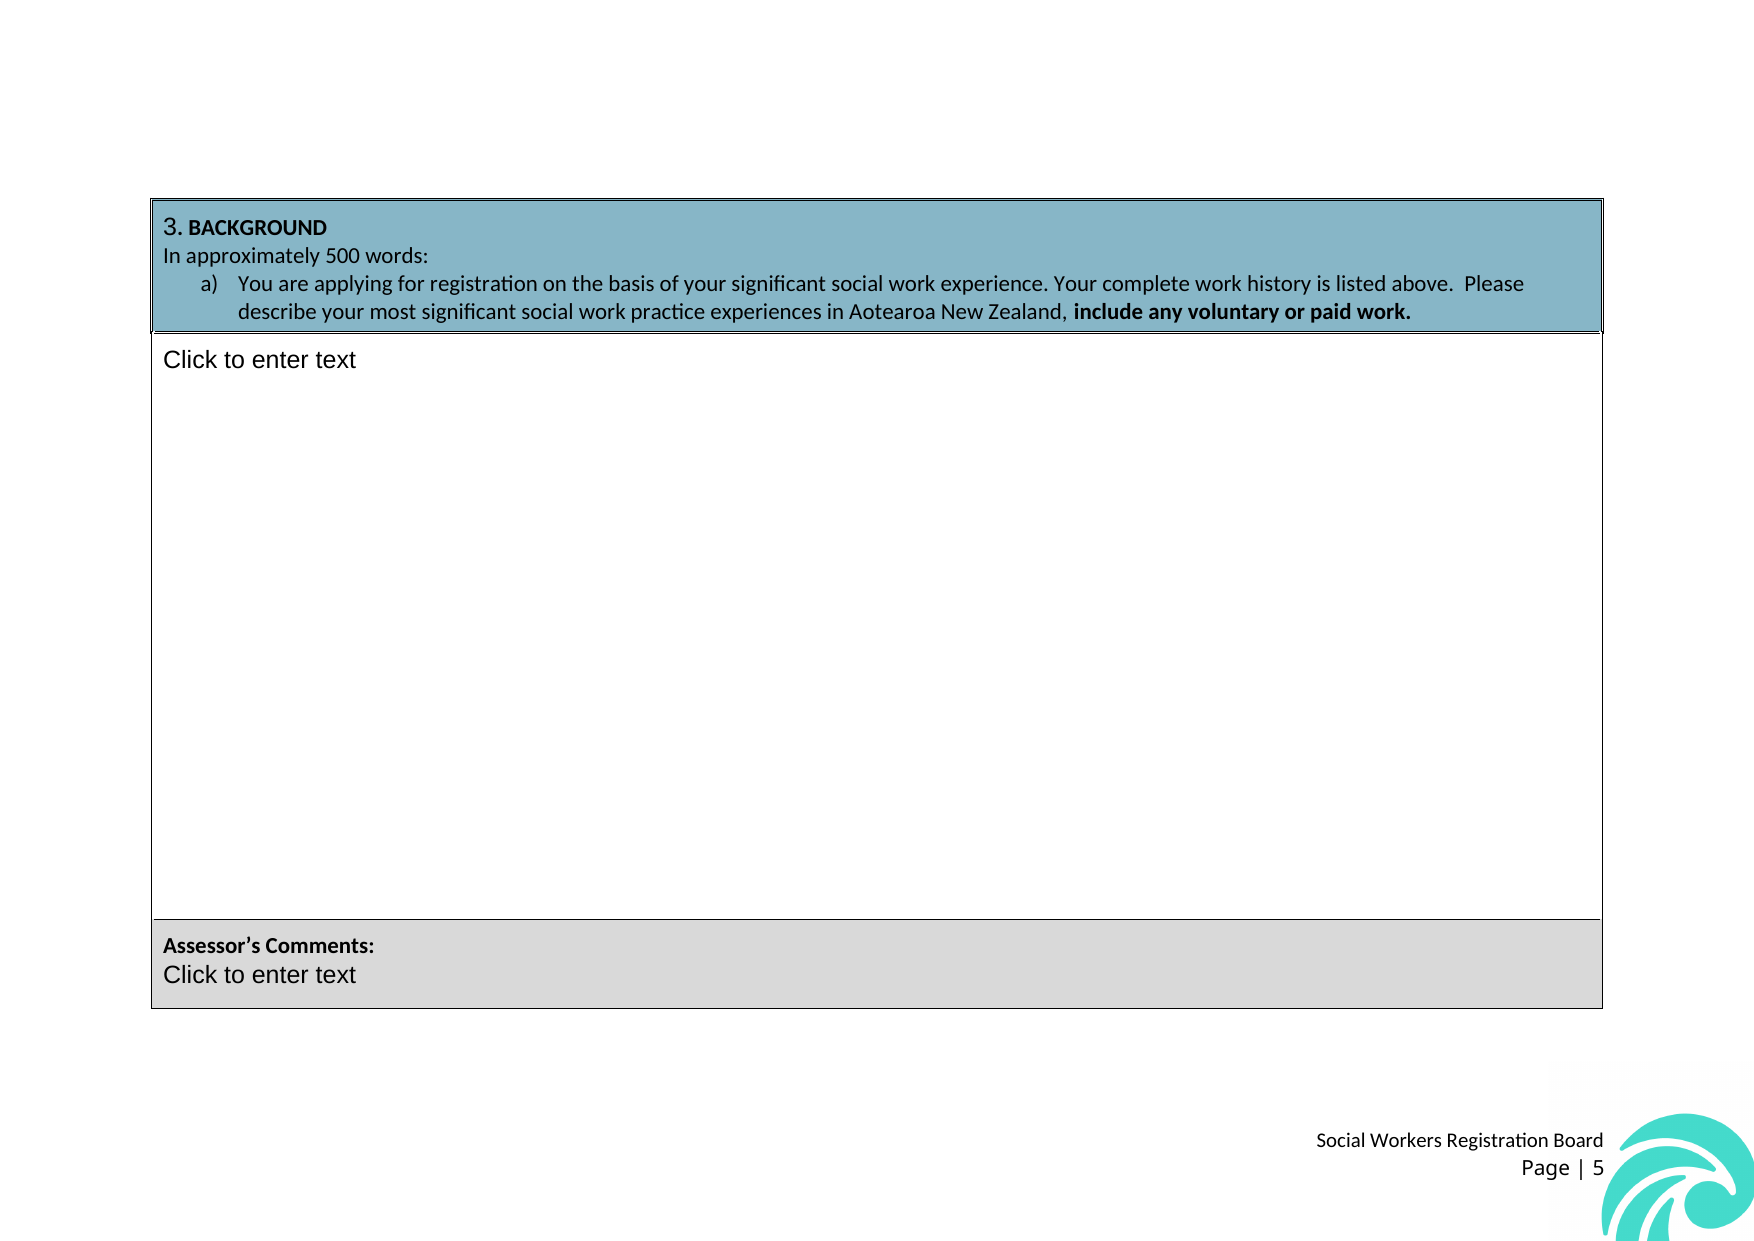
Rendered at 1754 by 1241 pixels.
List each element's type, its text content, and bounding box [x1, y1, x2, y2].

table_header . BACKGROUND In approximately 500 words: You are applying for registration on the basis of your significant social work experience. Your complete work history is listed above. Please describe your most significant social work practice experiences in Aotearoa New Zealand, include any voluntary or paid work. [153, 201, 1601, 331]
picture [1548, 1061, 1754, 1241]
table_cell Assessor’s Comments: [152, 919, 1602, 1008]
table_cell [152, 331, 1602, 919]
